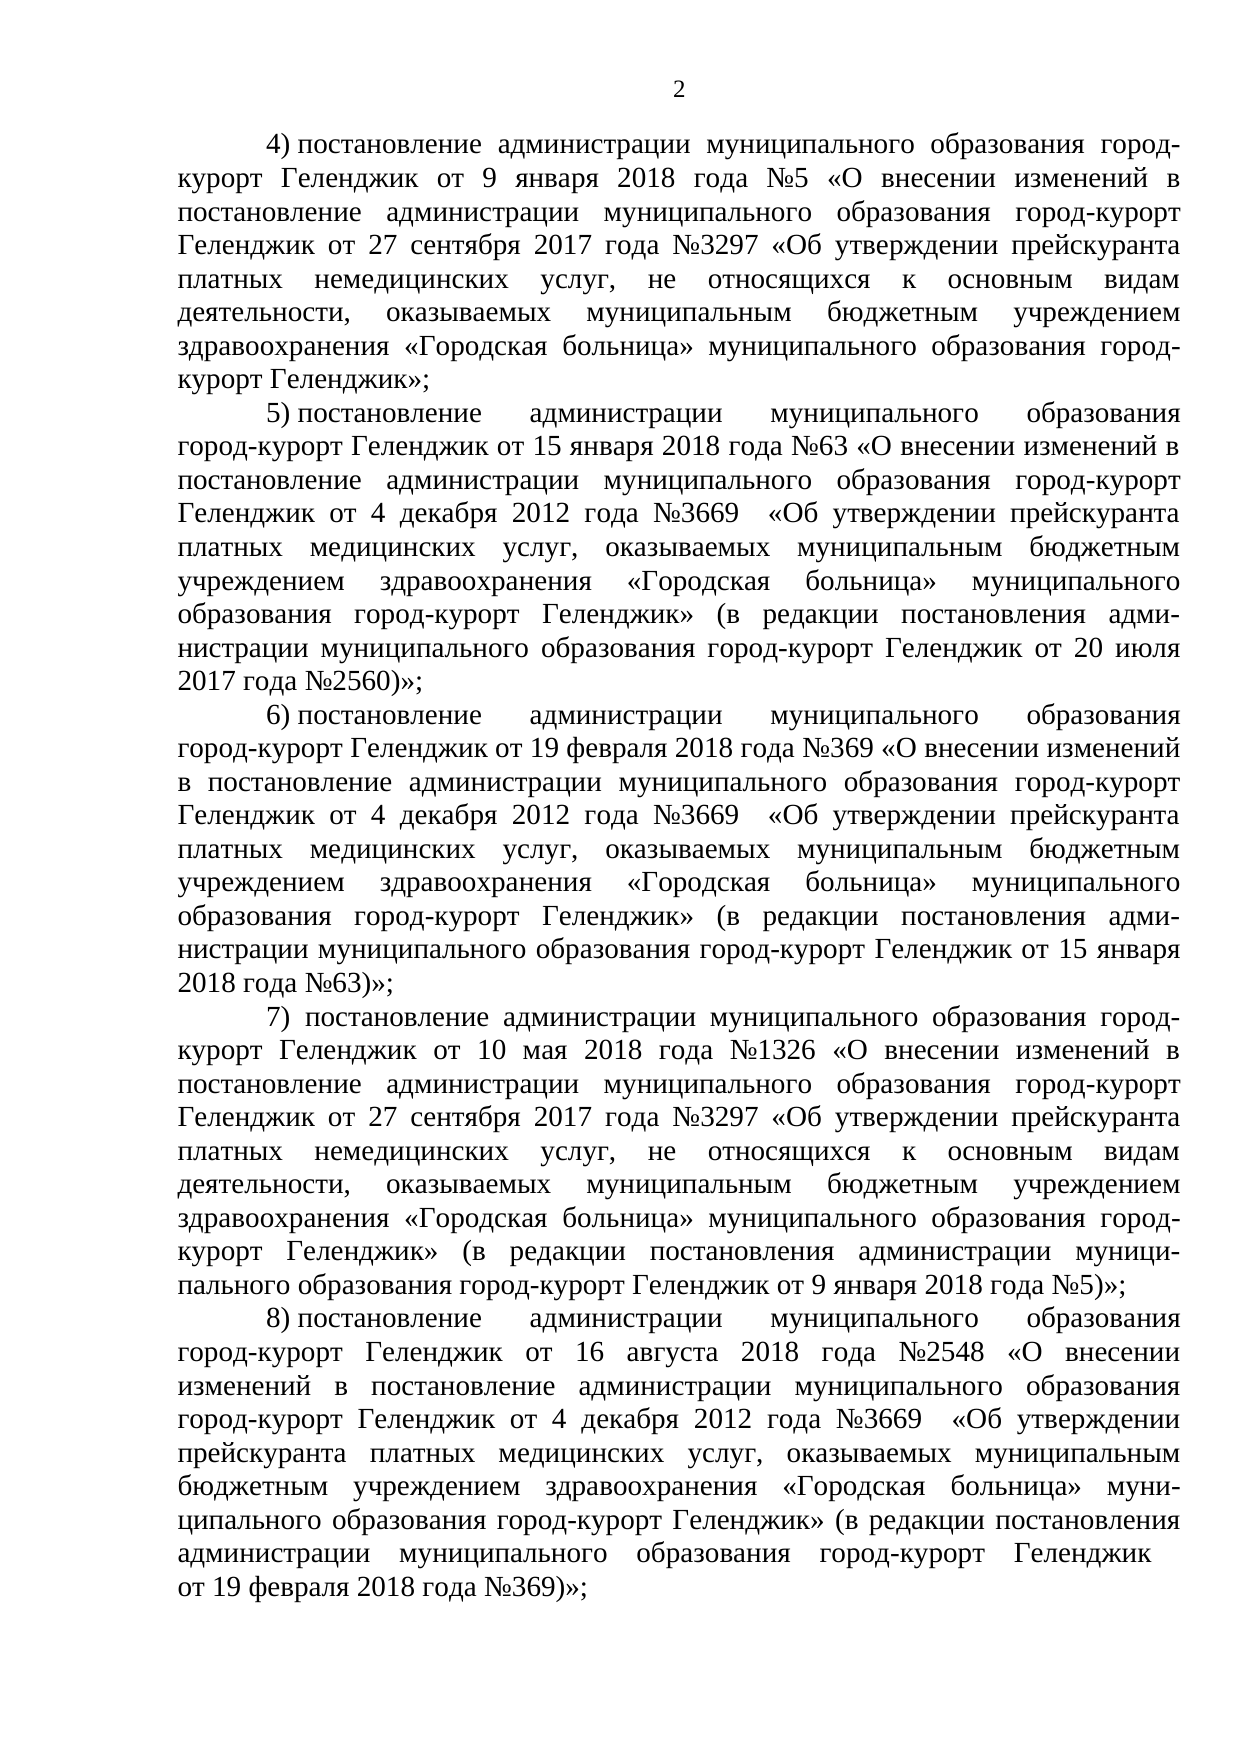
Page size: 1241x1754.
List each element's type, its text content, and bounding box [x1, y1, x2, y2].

text 7) постановление администрации муниципального образования город-курорт Геленджик от 10 мая 2018 года №1326 «О внесении изменений в постановление администрации муниципального образования город-курорт Геленджик от 27 сентября 2017 года №3297 «Об утверждении прейскуранта платных немедицинских услуг, не относящихся к основным видам деятельности, оказываемых муниципальным бюджетным учреждением здравоохранения «Городская больница» муниципального образования город-курорт Геленджик» (в редакции постановления администрации муници-пального образования город-курорт Геленджик от 9 января 2018 года №5)»; [177, 999, 1181, 1301]
text 8) постановление администрации муниципального образования город-курорт Геленджик от 16 августа 2018 года №2548 «О внесении изменений в постановление администрации муниципального образования город-курорт Геленджик от 4 декабря 2012 года №3669 «Об утверждении прейскуранта платных медицинских услуг, оказываемых муниципальным бюджетным учреждением здравоохранения «Городская больница» муни-ципального образования город-курорт Геленджик» (в редакции постановления администрации муниципального образования город-курорт Геленджик от 19 февраля 2018 года №369)»; [177, 1301, 1181, 1602]
text 5) постановление администрации муниципального образования город-курорт Геленджик от 15 января 2018 года №63 «О внесении изменений в постановление администрации муниципального образования город-курорт Геленджик от 4 декабря 2012 года №3669 «Об утверждении прейскуранта платных медицинских услуг, оказываемых муниципальным бюджетным учреждением здравоохранения «Городская больница» муниципального образования город-курорт Геленджик» (в редакции постановления адми-нистрации муниципального образования город-курорт Геленджик от 20 июля 2017 года №2560)»; [177, 395, 1181, 697]
text 6) постановление администрации муниципального образования город-курорт Геленджик от 19 февраля 2018 года №369 «О внесении изменений в постановление администрации муниципального образования город-курорт Геленджик от 4 декабря 2012 года №3669 «Об утверждении прейскуранта платных медицинских услуг, оказываемых муниципальным бюджетным учреждением здравоохранения «Городская больница» муниципального образования город-курорт Геленджик» (в редакции постановления адми-нистрации муниципального образования город-курорт Геленджик от 15 января 2018 года №63)»; [177, 697, 1181, 999]
text 4) постановление администрации муниципального образования город-курорт Геленджик от 9 января 2018 года №5 «О внесении изменений в постановление администрации муниципального образования город-курорт Геленджик от 27 сентября 2017 года №3297 «Об утверждении прейскуранта платных немедицинских услуг, не относящихся к основным видам деятельности, оказываемых муниципальным бюджетным учреждением здравоохранения «Городская больница» муниципального образования город-курорт Геленджик»; [177, 127, 1181, 395]
